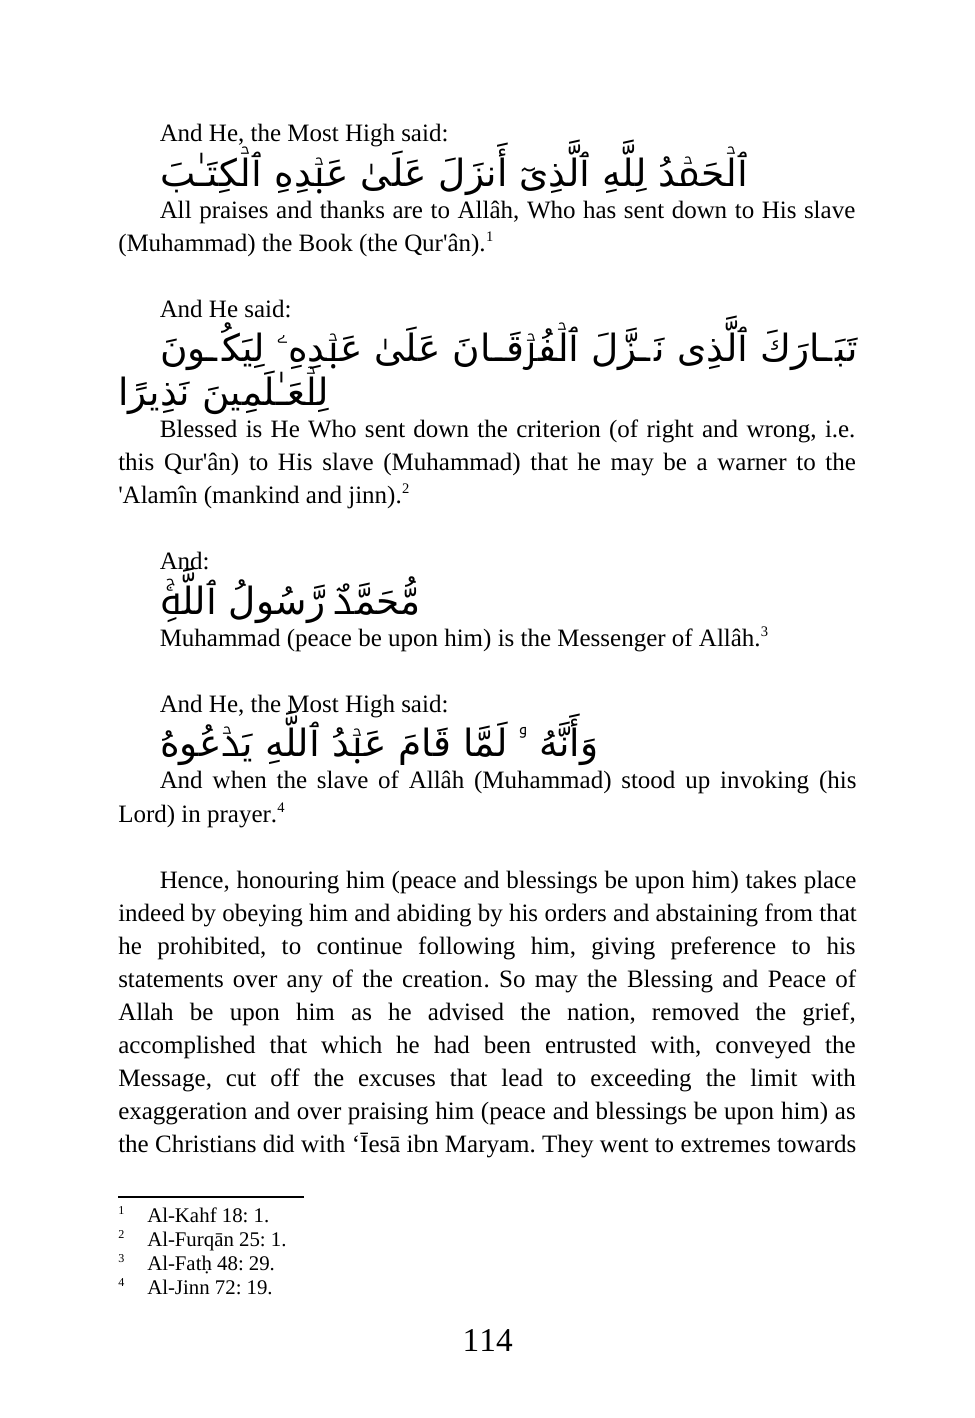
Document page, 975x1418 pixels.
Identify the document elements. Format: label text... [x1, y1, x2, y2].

text And He said: [118, 294, 857, 323]
text And when the slave of Allâh (Muhammad) stood up invoking (his Lord) in prayer. [118, 766, 857, 827]
text And He, the Most High said: [118, 689, 857, 718]
text وَأَنَّهُ ۥ لَمَّا قَامَ عَبۡدُ ٱللَّهِ يَدۡعُوهُ [118, 722, 857, 766]
text تَبَارَكَ ٱلَّذِى نَزَّلَ ٱلۡفُرۡقَانَ عَلَىٰ عَبۡدِهِۦ لِيَكُونَ لِلۡعَـٰلَمِينَ نَذِيرًا [118, 327, 857, 414]
text Blessed is He Who sent down the criterion (of right and wrong, i.e. this Qur'ân) to His slave (Muhammad) that he may be a warner to the 'Alamîn (mankind and jinn). [118, 414, 857, 509]
text Muhammad (peace be upon him) is the Messenger of Allâh. [118, 623, 857, 652]
text And: [118, 546, 857, 575]
text All praises and thanks are to Allâh, Who has sent down to His slave (Muhammad) the Book (the Qur'ân). [118, 195, 857, 257]
text ٱلۡحَمۡدُ لِلَّهِ ٱلَّذِىٓ أَنزَلَ عَلَىٰ عَبۡدِهِ ٱلۡكِتَـٰبَ [118, 151, 857, 195]
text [118, 865, 857, 1158]
text And He, the Most High said: [118, 118, 857, 147]
text مُّحَمَّدٌ۬ رَّسُولُ ٱللَّهِ‌ۚ [118, 579, 857, 623]
